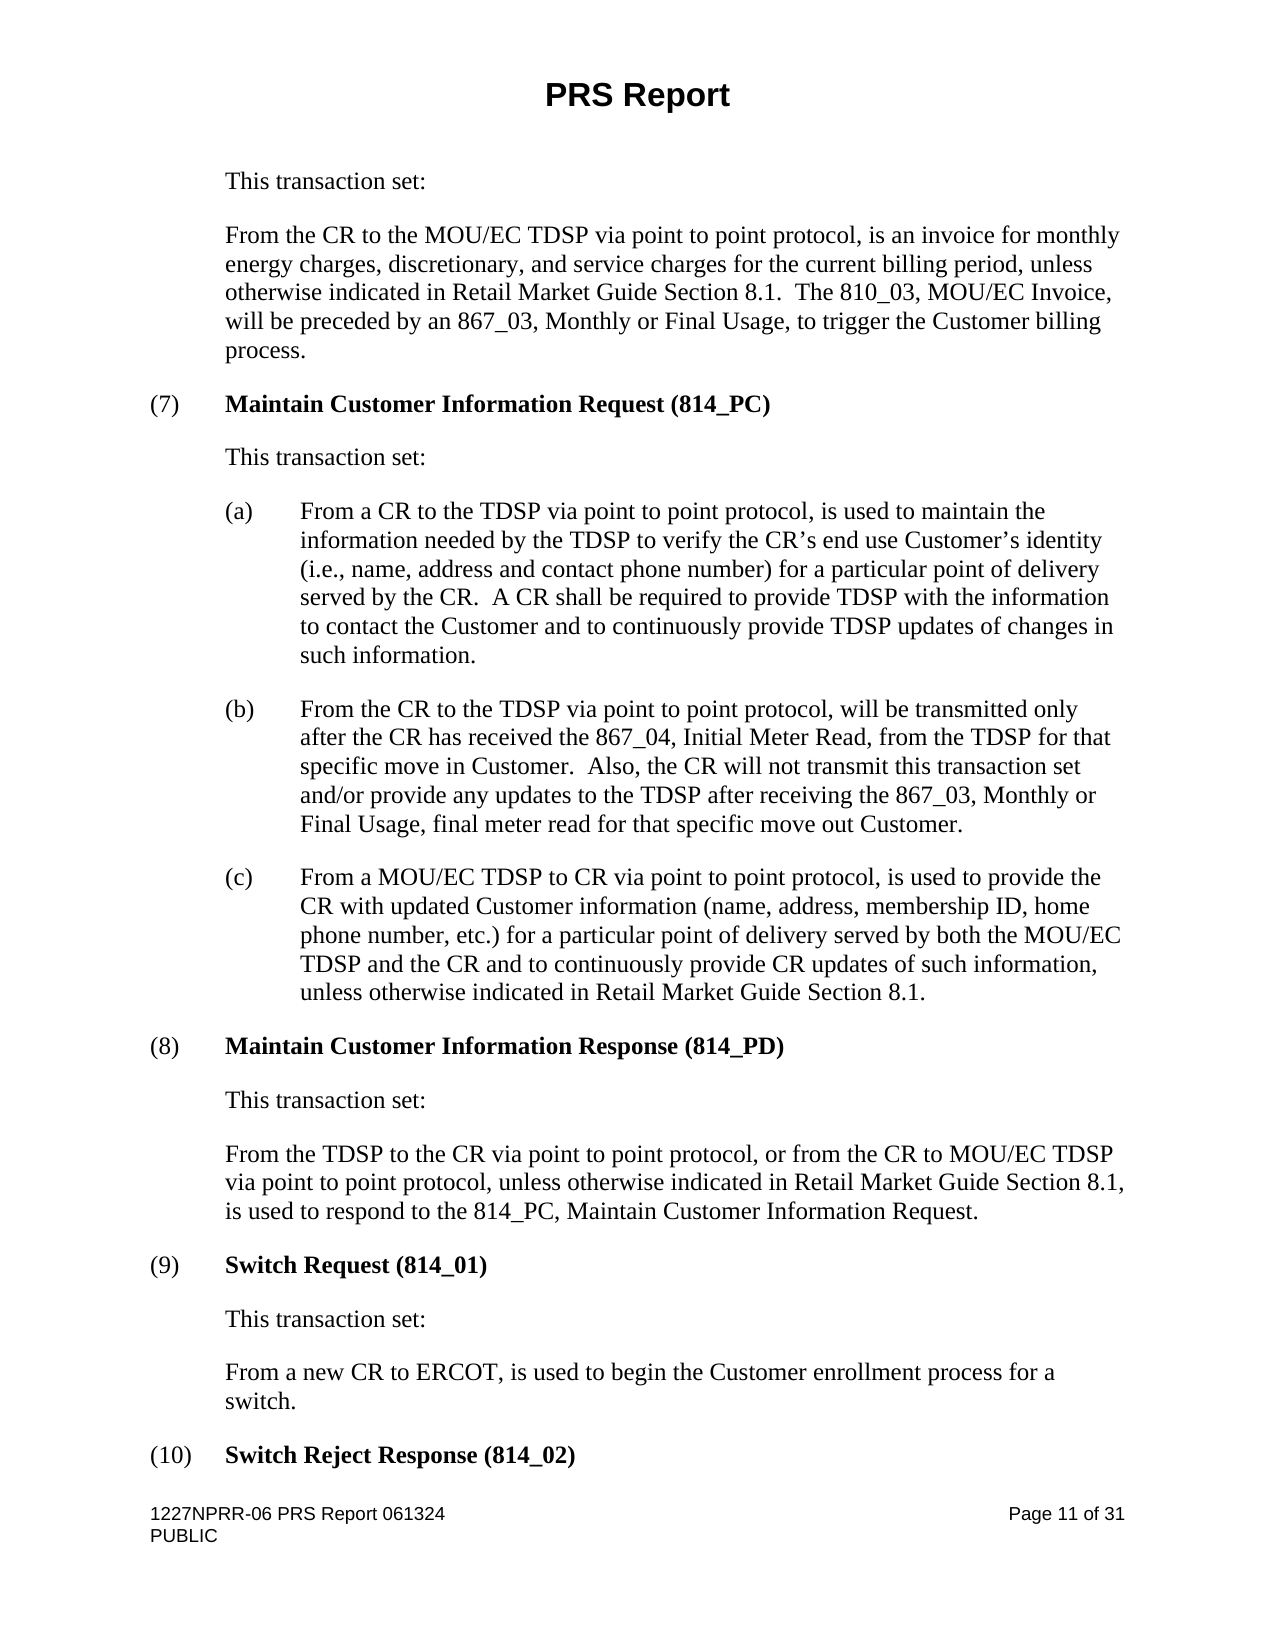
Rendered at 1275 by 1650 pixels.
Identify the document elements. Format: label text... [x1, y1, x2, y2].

text From a new CR to ERCOT, is used to begin the Customer enrollment process for a switch. [225, 1357, 1125, 1415]
text (b) From the CR to the TDSP via point to point protocol, will be transmitted only after the CR has received the 867_04, Initial Meter Read, from the TDSP for that specific move in Customer. Also, the CR will not transmit this transaction set and/or provide any updates to the TDSP after receiving the 867_03, Monthly or Final Usage, final meter read for that specific move out Customer. [225, 694, 1125, 837]
text This transaction set: [225, 166, 1125, 195]
text (c) From a MOU/EC TDSP to CR via point to point protocol, is used to provide the CR with updated Customer information (name, address, membership ID, home phone number, etc.) for a particular point of delivery served by both the MOU/EC TDSP and the CR and to continuously provide CR updates of such information, unless otherwise indicated in Retail Market Guide Section 8.1. [225, 862, 1125, 1006]
text (7) Maintain Customer Information Request (814_PC) [150, 389, 1125, 417]
text From the TDSP to the CR via point to point protocol, or from the CR to MOU/EC TDSP via point to point protocol, unless otherwise indicated in Retail Market Guide Section 8.1, is used to respond to the 814_PC, Maintain Customer Information Request. [225, 1139, 1125, 1225]
text From the CR to the MOU/EC TDSP via point to point protocol, is an invoice for monthly energy charges, discretionary, and service charges for the current billing period, unless otherwise indicated in Retail Market Guide Section 8.1. The 810_03, MOU/EC Invoice, will be preceded by an 867_03, Monthly or Final Usage, to trigger the Customer billing process. [225, 220, 1125, 364]
text This transaction set: [225, 1085, 1125, 1114]
text (9) Switch Request (814_01) [150, 1250, 1125, 1279]
text (10) Switch Reject Response (814_02) [150, 1440, 1125, 1469]
text (8) Maintain Customer Information Response (814_PD) [150, 1031, 1125, 1060]
text This transaction set: [225, 1304, 1125, 1332]
text (a) From a CR to the TDSP via point to point protocol, is used to maintain the information needed by the TDSP to verify the CR’s end use Customer’s identity (i.e., name, address and contact phone number) for a particular point of delivery served by the CR. A CR shall be required to provide TDSP with the information to contact the Customer and to continuously provide TDSP updates of changes in such information. [225, 496, 1125, 669]
text This transaction set: [225, 442, 1125, 471]
